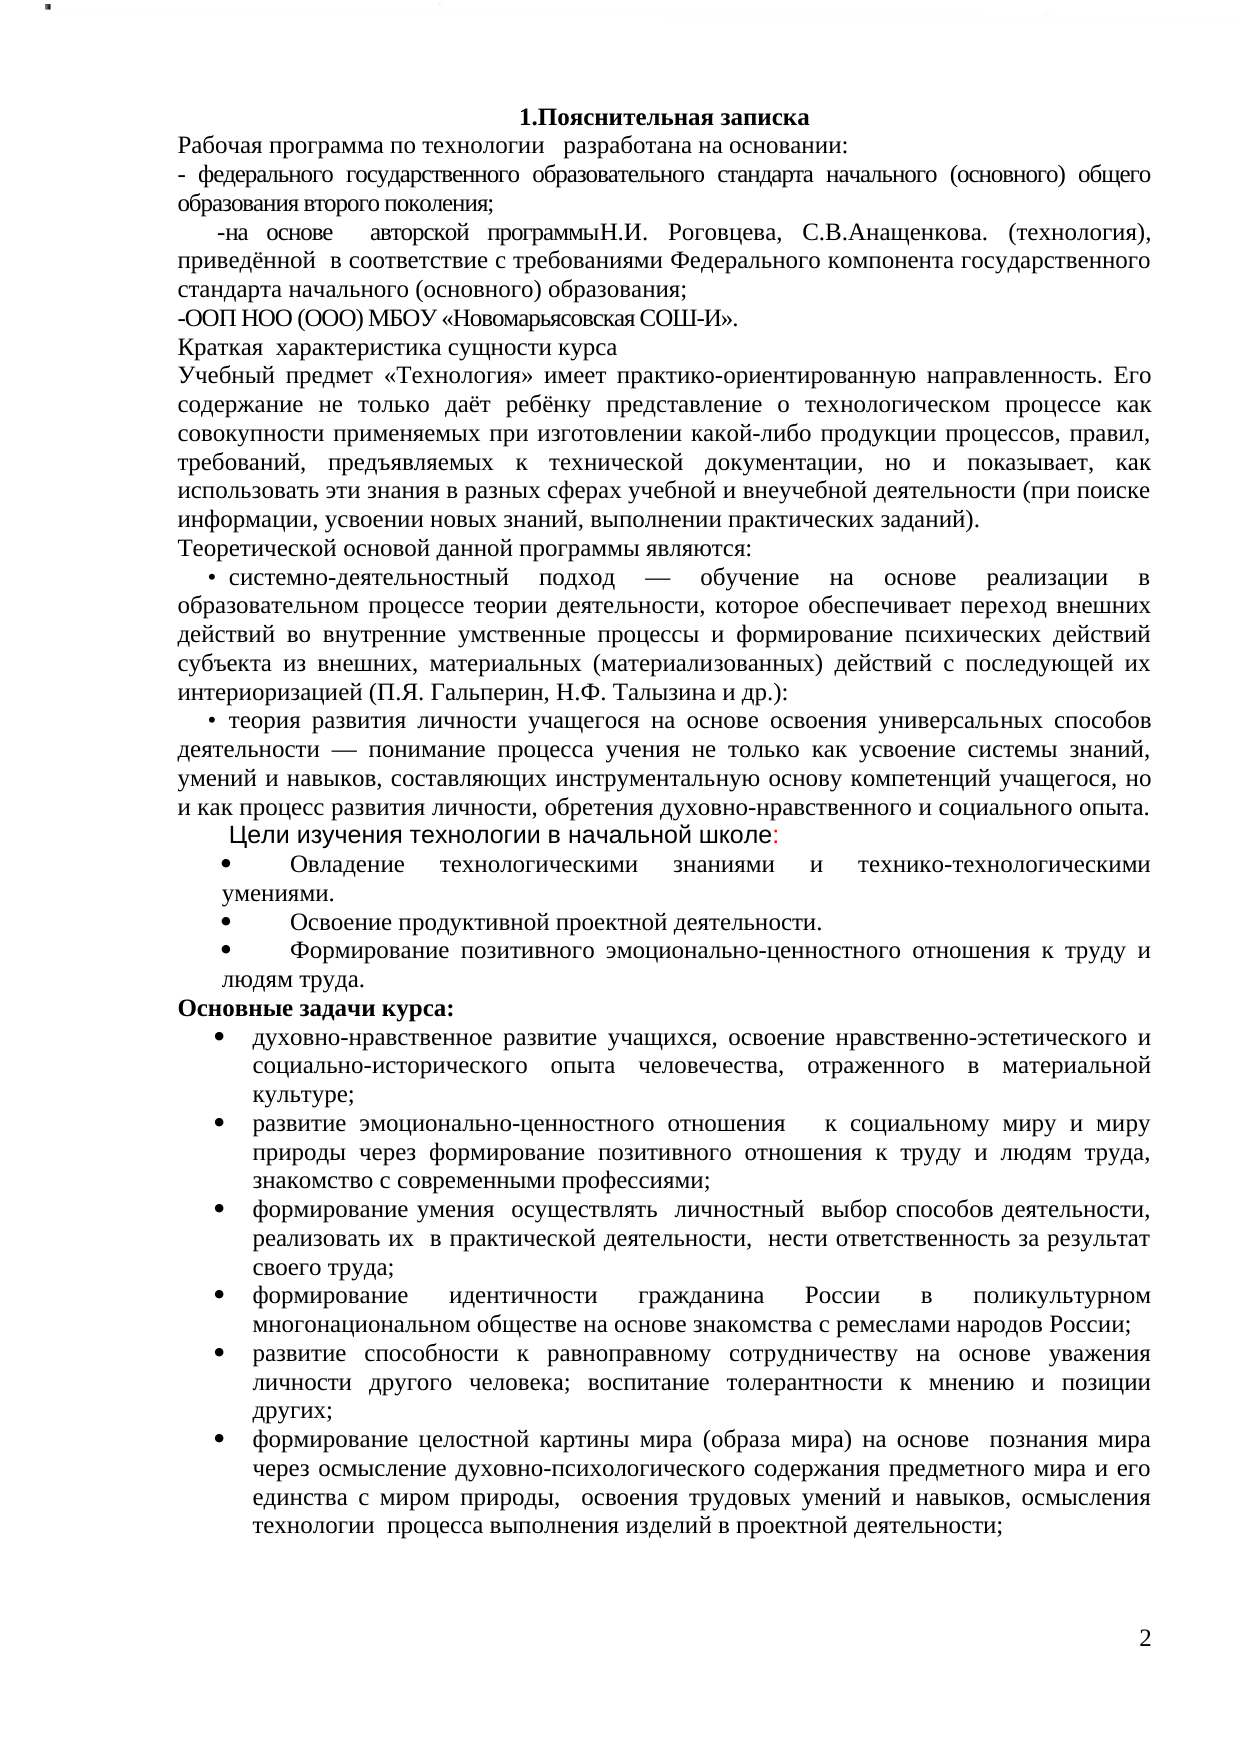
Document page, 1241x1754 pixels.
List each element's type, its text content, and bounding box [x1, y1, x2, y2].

list -на основе авторской программыН.И. Роговцева, С.В.Анащенкова. (технология), приведённой в соответствие с требованиями Федерального компонента государственного стандарта начального (основного) образования; [177, 217, 1152, 303]
text - федерального государственного образовательного стандарта начального (основного) общего образования второго поколения; [177, 159, 1152, 217]
list системно-деятельностный подход — обучение на основе реализации в образовательном процессе теории деятельности, которое обеспечивает переход внешних действий во внутренние умственные процессы и формирование психических действий субъекта из внешних, материальных (материализованных) действий с последующей их интериоризацией (П.Я. Гальперин, Н.Ф. Талызина и др.): [177, 562, 1151, 706]
list Овладение технологическими знаниями и технико-технологическими умениями. [222, 849, 1152, 907]
list формирование умения осуществлять личностный выбор способов деятельности, реализовать их в практической деятельности, нести ответственность за результат своего труда; [215, 1194, 1152, 1281]
list теория развития личности учащегося на основе освоения универсальных способов деятельности — понимание процесса учения не только как усвоение системы знаний, умений и навыков, составляющих инструментальную основу компетенций учащегося, но и как процесс развития личности, обретения духовно-нравственного и социального опыта. Цели изучения технологии в начальной школе: [177, 706, 1152, 849]
list духовно-нравственное развитие учащихся, освоение нравственно-эстетического и социально-исторического опыта человечества, отраженного в материальной культуре; [215, 1022, 1152, 1108]
text Основные задачи курса: [177, 993, 1152, 1022]
list развитие способности к равноправному сотрудничеству на основе уважения личности другого человека; воспитание толерантности к мнению и позиции других; [215, 1338, 1152, 1424]
text Теоретической основой данной программы являются: [177, 533, 1152, 562]
text Учебный предмет «Технология» имеет практико-ориентированную направленность. Его содержание не только даёт ребёнку представление о технологическом процессе как совокупности применяемых при изготовлении какой-либо продукции процессов, правил, требований, предъявляемых к технической документации, но и показывает, как использовать эти знания в разных сферах учебной и внеучебной деятельности (при поиске информации, усвоении новых знаний, выполнении практических заданий). [177, 361, 1152, 533]
picture [44, 0, 1241, 21]
list формирование целостной картины мира (образа мира) на основе познания мира через осмысление духовно-психологического содержания предметного мира и его единства с миром природы, освоения трудовых умений и навыков, осмысления технологии процесса выполнения изделий в проектной деятельности; [215, 1424, 1152, 1539]
text Краткая характеристика сущности курса [177, 332, 1152, 361]
list Формирование позитивного эмоционально-ценностного отношения к труду и людям труда. [222, 936, 1152, 993]
text -ООП НОО (ООО) МБОУ «Новомарьясовская СОШ-И». [177, 303, 1152, 332]
list формирование идентичности гражданина России в поликультурном многонациональном обществе на основе знакомства с ремеслами народов России; [215, 1281, 1152, 1338]
list развитие эмоционально-ценностного отношения к социальному миру и миру природы через формирование позитивного отношения к труду и людям труда, знакомство с современными профессиями; [215, 1108, 1152, 1194]
text Рабочая программа по технологии разработана на основании: [177, 131, 1152, 159]
text 1.Пояснительная записка [177, 102, 1152, 131]
list Освоение продуктивной проектной деятельности. [222, 907, 1152, 936]
